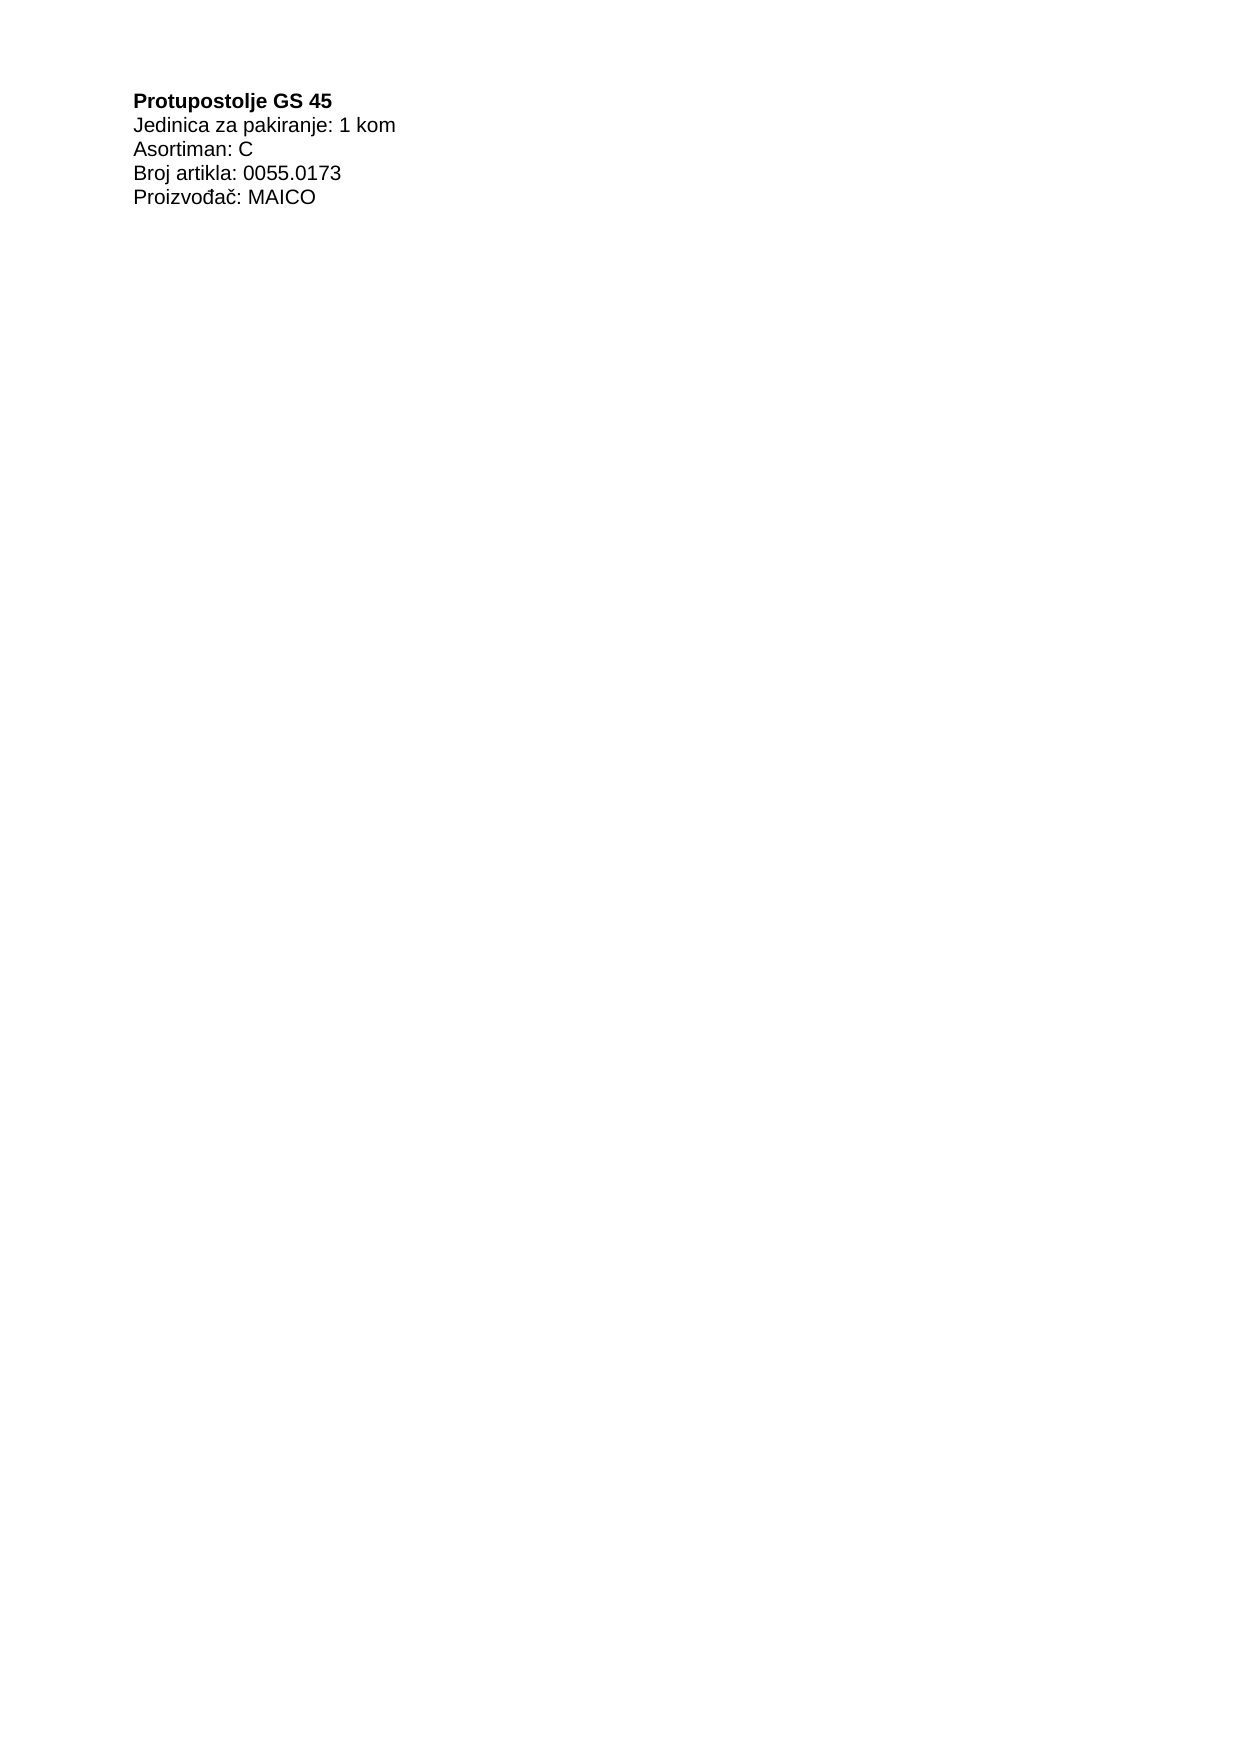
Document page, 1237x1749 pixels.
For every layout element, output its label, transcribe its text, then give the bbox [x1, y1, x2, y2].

text Protupostolje GS 45Jedinica za pakiranje: 1 komAsortiman: C Broj artikla: 0055.0173Proizvođač: MAICO [133, 89, 1148, 208]
